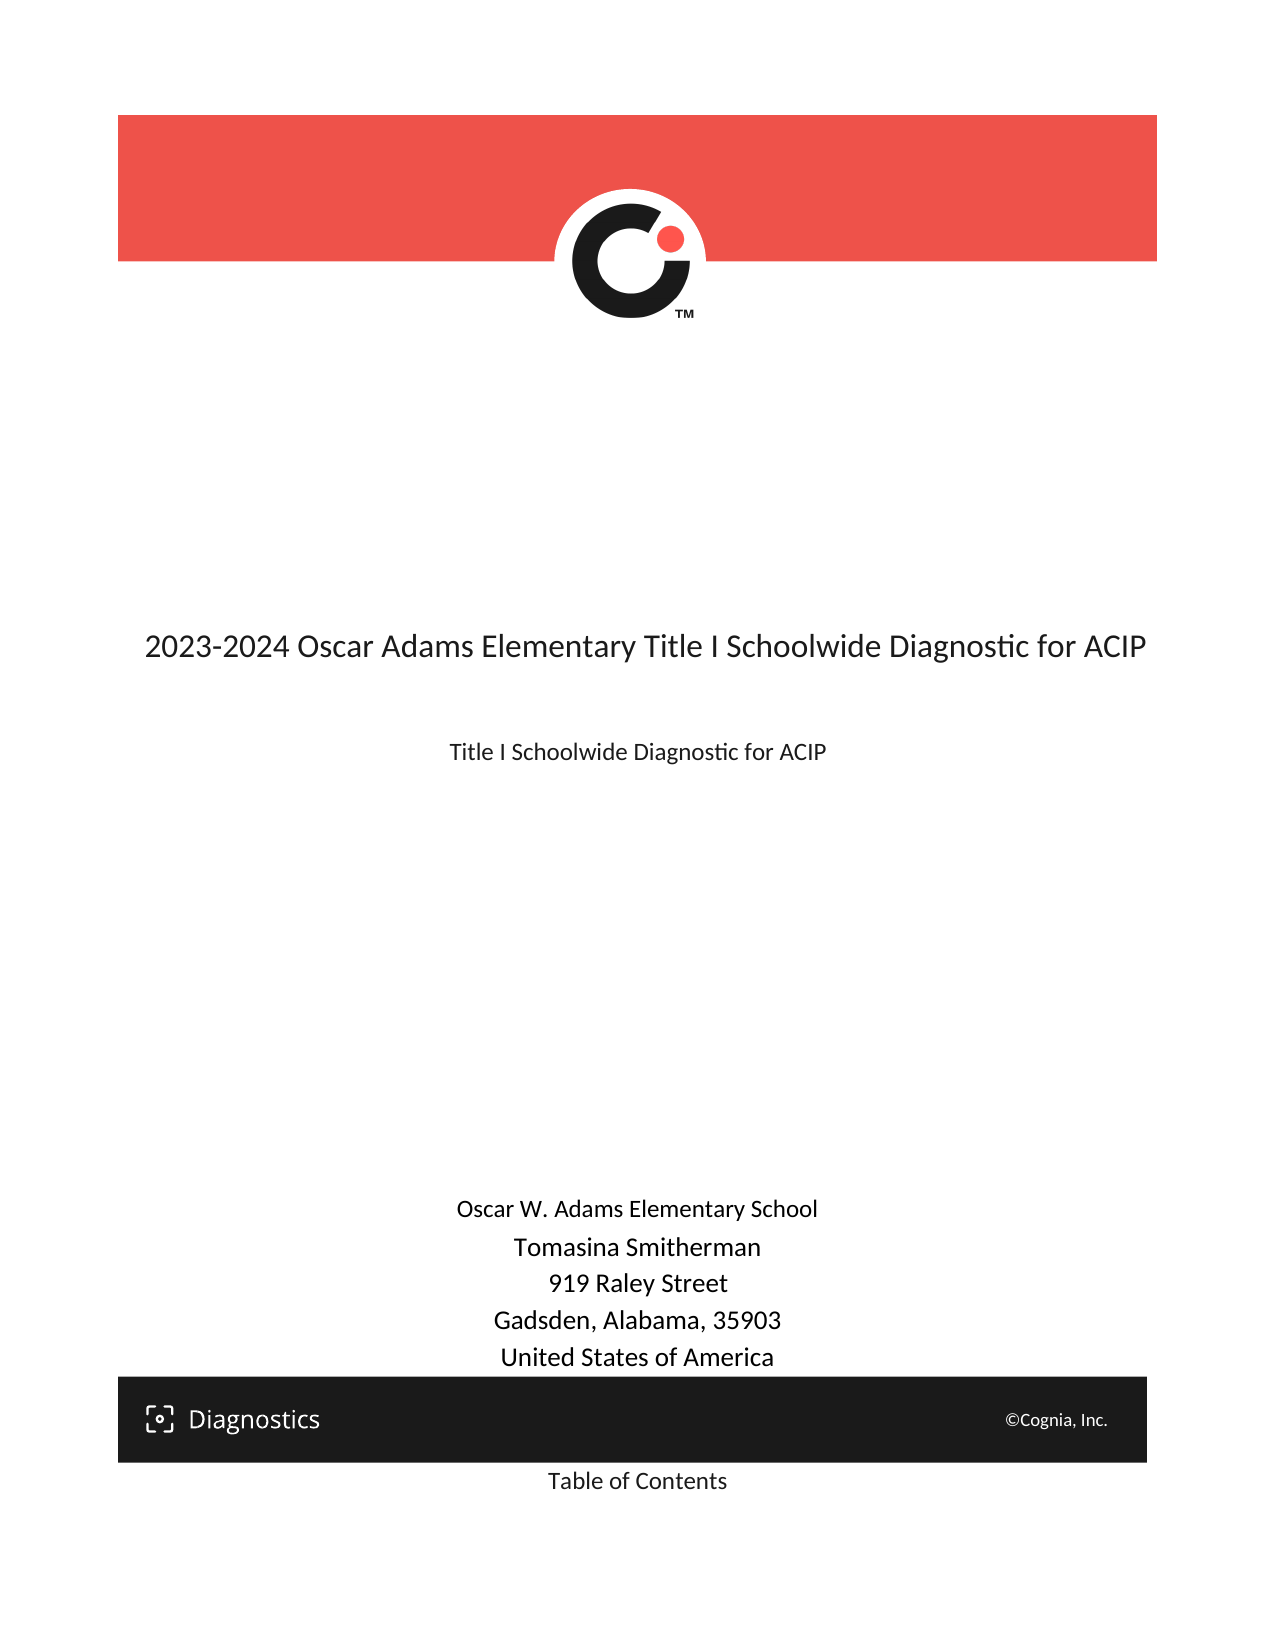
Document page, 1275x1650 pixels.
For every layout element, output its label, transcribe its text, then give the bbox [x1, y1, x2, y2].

text United States of America [118, 1340, 1157, 1373]
text Gadsden, Alabama, 35903 [118, 1303, 1157, 1336]
text 2023-2024 Oscar Adams Elementary Title I Schoolwide Diagnostic for ACIP [118, 625, 1173, 666]
text 919 Raley Street [119, 1266, 1157, 1299]
text Table of Contents [118, 1465, 1157, 1496]
text Tomasina Smitherman [118, 1230, 1157, 1263]
text Oscar W. Adams Elementary School [118, 1193, 1157, 1224]
text Title I Schoolwide Diagnostic for ACIP [119, 736, 1157, 766]
picture [571, 203, 694, 318]
